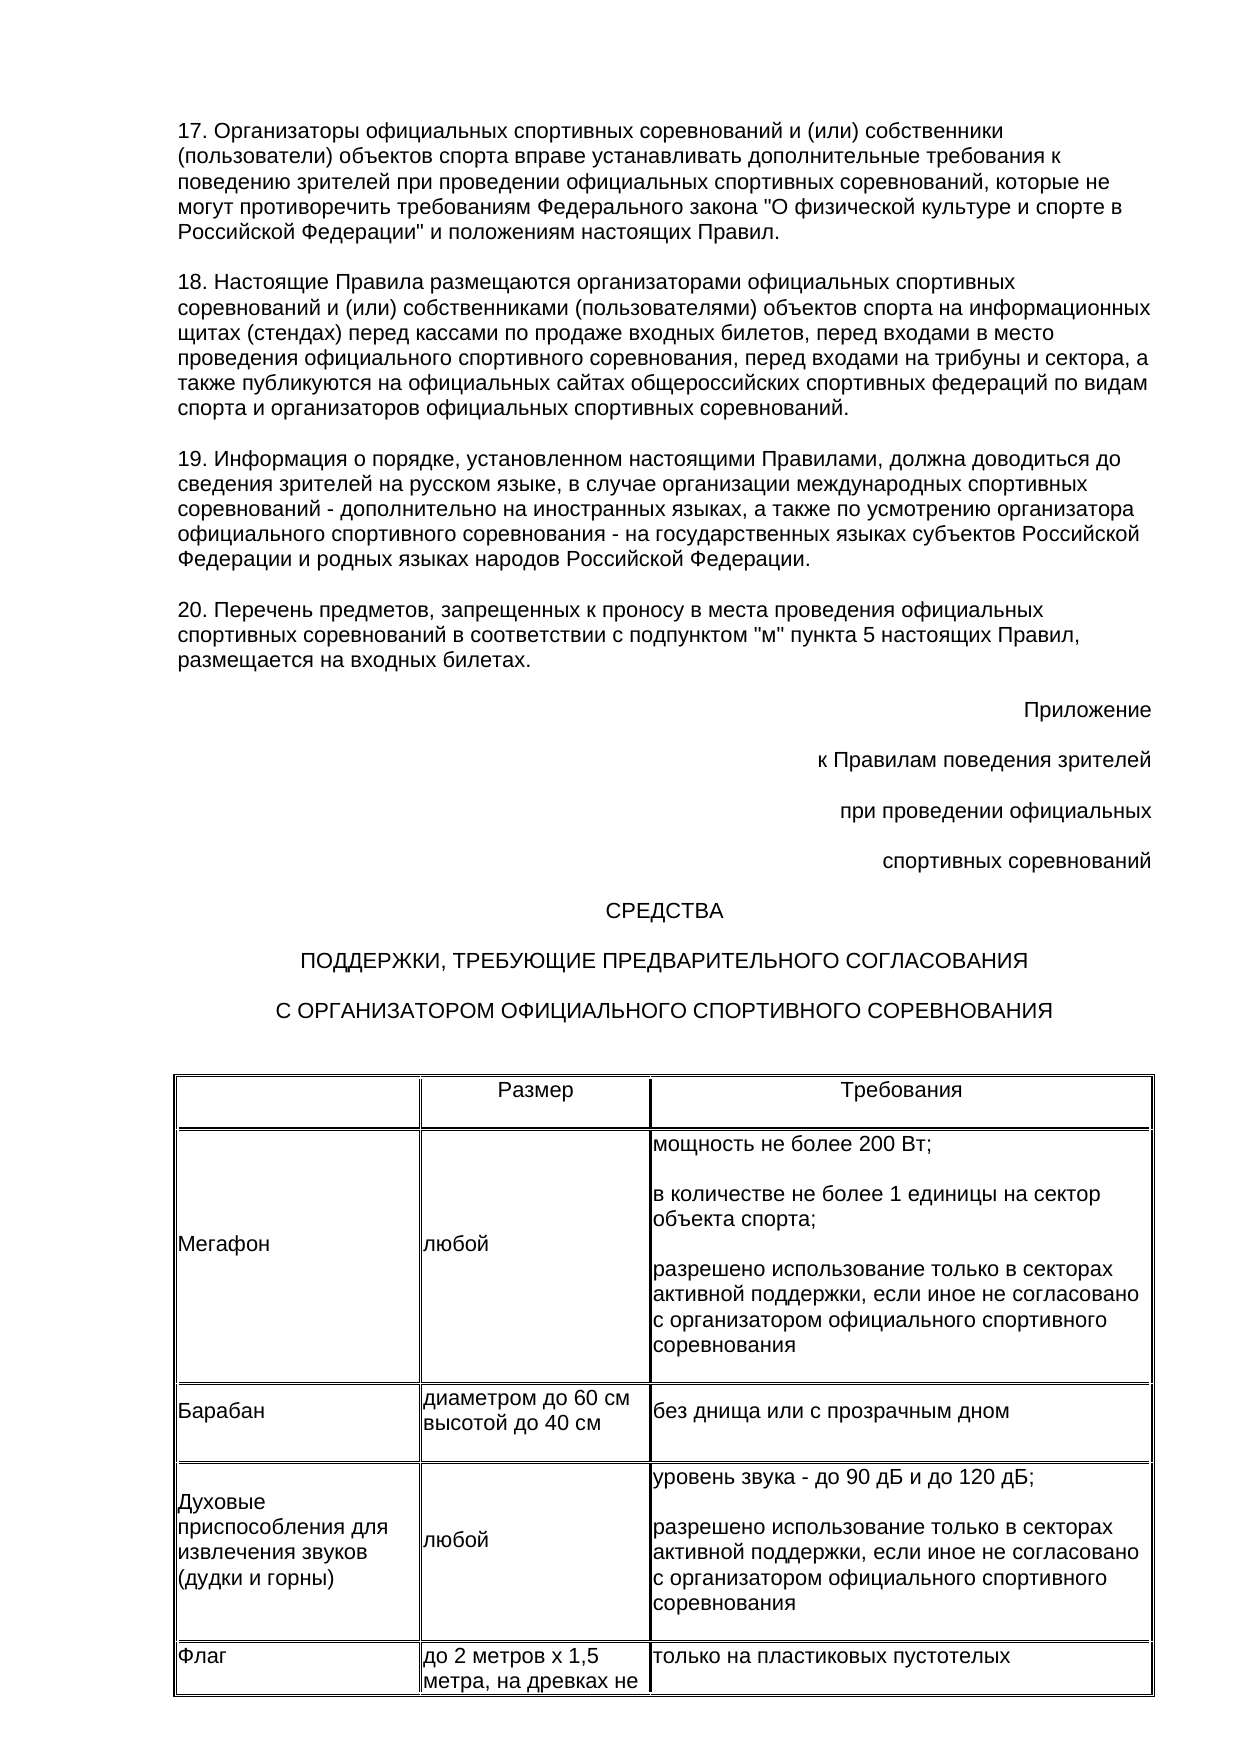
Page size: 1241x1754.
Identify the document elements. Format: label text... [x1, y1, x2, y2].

table_cell Барабан [175, 1382, 421, 1461]
table_header [177, 1077, 421, 1127]
table_cell без днища или с прозрачным дном [650, 1382, 1153, 1461]
table_header Требования [650, 1077, 1151, 1127]
table_cell диаметром до 60 см высотой до 40 см [422, 1385, 649, 1461]
table_cell Духовые приспособления для извлечения звуков (дудки и горны) [175, 1461, 421, 1640]
text С ОРГАНИЗАТОРОМ ОФИЦИАЛЬНОГО СПОРТИВНОГО СОРЕВНОВАНИЯ [177, 998, 1152, 1023]
text 17. Организаторы официальных спортивных соревнований и (или) собственники (пользователи) объектов спорта вправе устанавливать дополнительные требования к поведению зрителей при проведении официальных спортивных соревнований, которые не могут противоречить требованиям Федерального закона "О физической культуре и спорте в Российской Федерации" и положениям настоящих Правил. [177, 118, 1152, 244]
table_cell уровень звука - до 90 дБ и до 120 дБ; разрешено использование только в секторах активной поддержки, если иное не согласовано с организатором официального спортивного соревнования [650, 1461, 1153, 1640]
table_cell Флаг [175, 1640, 421, 1693]
text ПОДДЕРЖКИ, ТРЕБУЮЩИЕ ПРЕДВАРИТЕЛЬНОГО СОГЛАСОВАНИЯ [177, 948, 1152, 973]
text 18. Настоящие Правила размещаются организаторами официальных спортивных соревнований и (или) собственниками (пользователями) объектов спорта на информационных щитах (стендах) перед кассами по продаже входных билетов, перед входами в место проведения официального спортивного соревнования, перед входами на трибуны и сектора, а также публикуются на официальных сайтах общероссийских спортивных федераций по видам спорта и организаторов официальных спортивных соревнований. [177, 269, 1152, 420]
text 19. Информация о порядке, установленном настоящими Правилами, должна доводиться до сведения зрителей на русском языке, в случае организации международных спортивных соревнований - дополнительно на иностранных языках, а также по усмотрению организатора официального спортивного соревнования - на государственных языках субъектов Российской Федерации и родных языках народов Российской Федерации. [177, 445, 1152, 571]
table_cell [421, 1643, 650, 1693]
text Приложение [177, 697, 1152, 722]
table_cell любой [422, 1464, 649, 1640]
text при проведении официальных [177, 797, 1152, 823]
table_cell Мегафон [177, 1127, 419, 1382]
text СРЕДСТВА [177, 898, 1152, 923]
text 20. Перечень предметов, запрещенных к проносу в места проведения официальных спортивных соревнований в соответствии с подпунктом "м" пункта 5 настоящих Правил, размещается на входных билетах. [177, 596, 1152, 672]
table_cell мощность не более 200 Вт; в количестве не более 1 единицы на сектор объекта спорта; разрешено использование только в секторах активной поддержки, если иное не согласовано с организатором официального спортивного соревнования [652, 1127, 1152, 1382]
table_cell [650, 1640, 1153, 1693]
table_header Размер [421, 1077, 650, 1127]
text спортивных соревнований [177, 848, 1152, 873]
table_cell любой [422, 1131, 649, 1382]
text к Правилам поведения зрителей [177, 747, 1152, 772]
